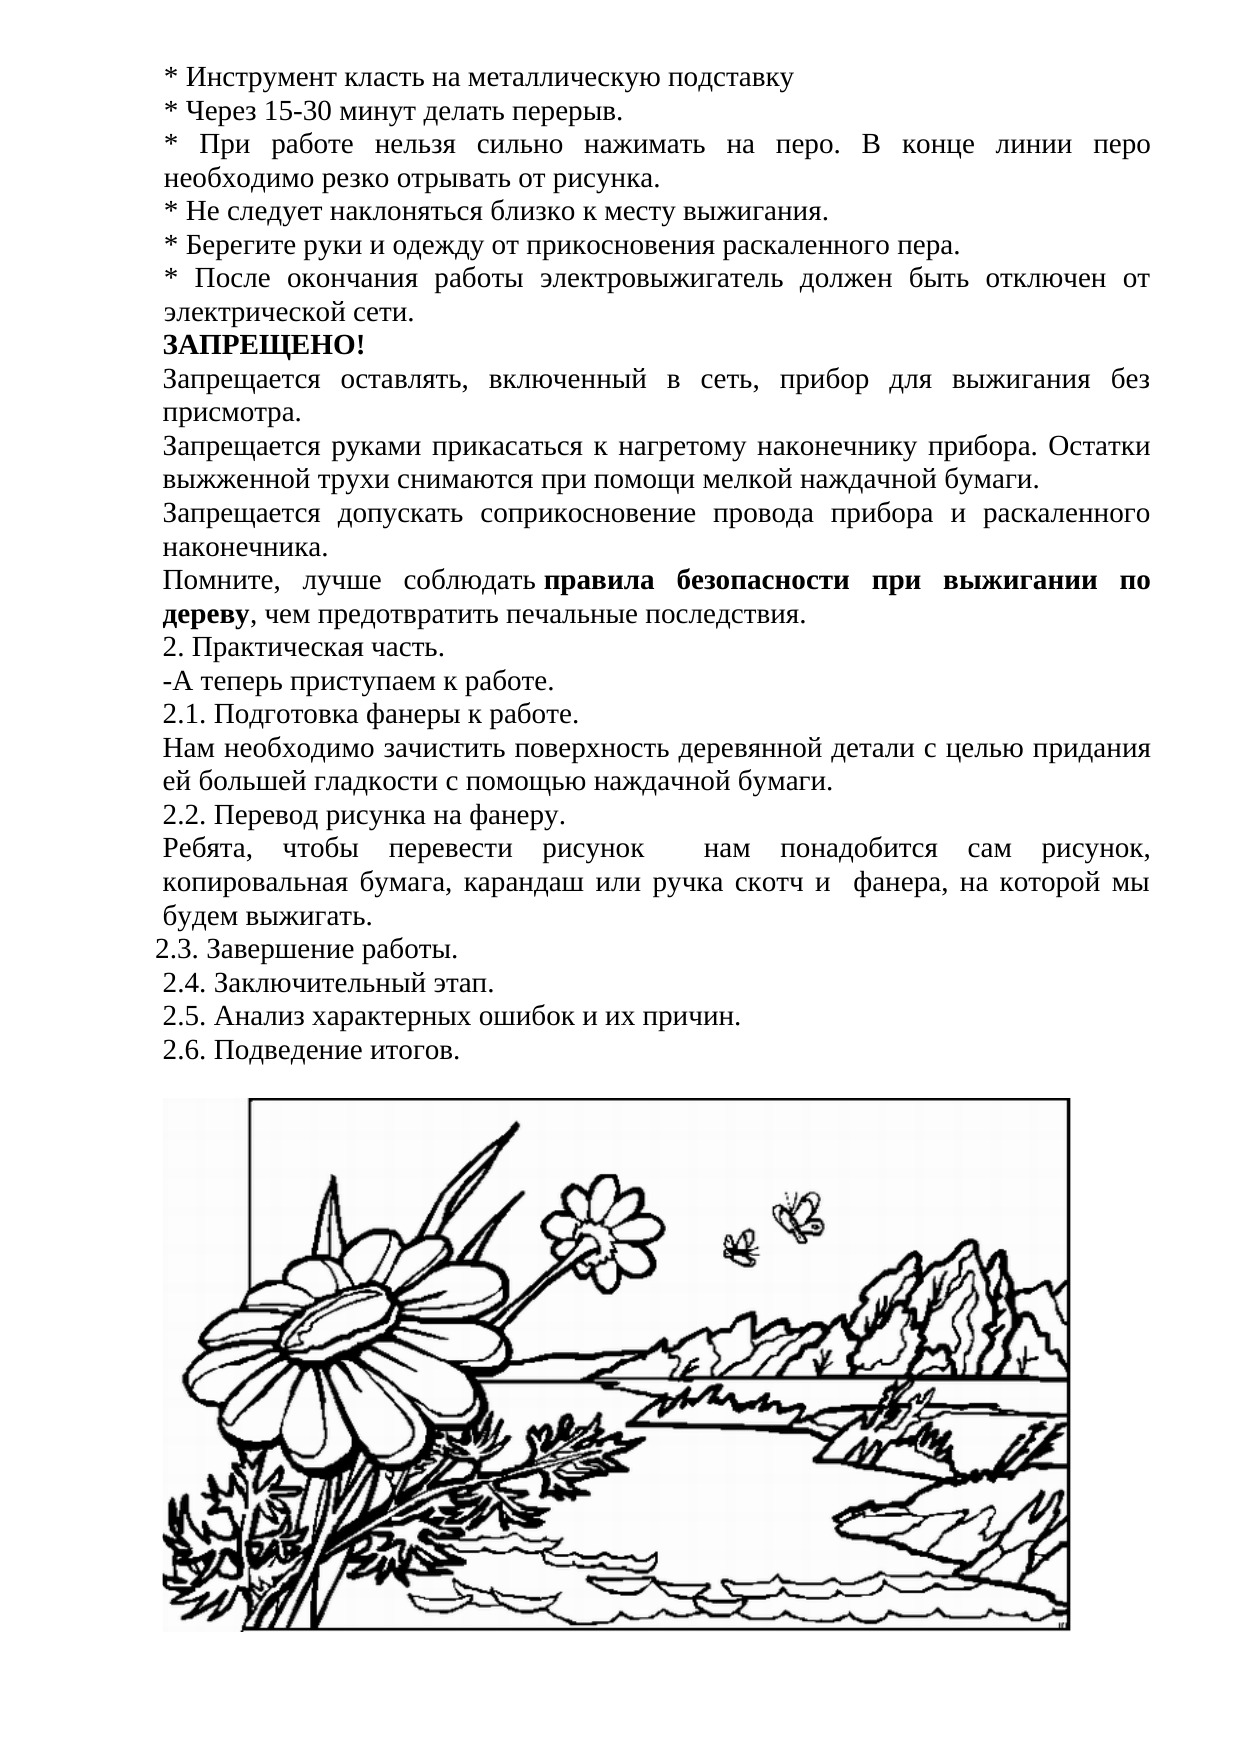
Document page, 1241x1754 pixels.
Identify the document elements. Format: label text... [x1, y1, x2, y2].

text * После окончания работы электровыжигатель должен быть отключен от электрической сети. [164, 260, 1152, 327]
text 2.2. Перевод рисунка на фанеру. [89, 797, 1152, 831]
text * Через 15-30 минут делать перерыв. [164, 93, 1152, 126]
text ЗАПРЕЩЕНО! [162, 327, 1152, 361]
text 2.3. Завершение работы. [148, 931, 1152, 965]
text Нам необходимо зачистить поверхность деревянной детали с целью придания ей большей гладкости с помощью наждачной бумаги. [162, 730, 1152, 797]
picture [162, 1098, 1071, 1632]
text Ребята, чтобы перевести рисунок нам понадобится сам рисунок, копировальная бумага, карандаш или ручка скотч и фанера, на которой мы будем выжигать. [162, 831, 1152, 931]
text * Не следует наклоняться близко к месту выжигания. [164, 193, 1152, 227]
text Запрещается руками прикасаться к нагретому наконечнику прибора. Остатки выжженной трухи снимаются при помощи мелкой наждачной бумаги. [162, 428, 1152, 495]
text 2.6. Подведение итогов. [162, 1032, 1152, 1065]
text -А теперь приступаем к работе. [89, 663, 1152, 696]
text Запрещается допускать соприкосновение провода прибора и раскаленного наконечника. [162, 495, 1152, 562]
text Помните, лучше соблюдать правила безопасности при выжигании по дереву, чем предотвратить печальные последствия. [162, 562, 1152, 629]
text Запрещается оставлять, включенный в сеть, прибор для выжигания без присмотра. [162, 361, 1152, 428]
text * Берегите руки и одежду от прикосновения раскаленного пера. [164, 227, 1152, 260]
text 2. Практическая часть. [89, 629, 1152, 663]
text * Инструмент класть на металлическую подставку [164, 59, 1152, 93]
text 2.1. Подготовка фанеры к работе. [89, 696, 1152, 730]
text 2.4. Заключительный этап. [162, 965, 1152, 998]
text 2.5. Анализ характерных ошибок и их причин. [162, 998, 1152, 1032]
text * При работе нельзя сильно нажимать на перо. В конце линии перо необходимо резко отрывать от рисунка. [164, 126, 1152, 193]
